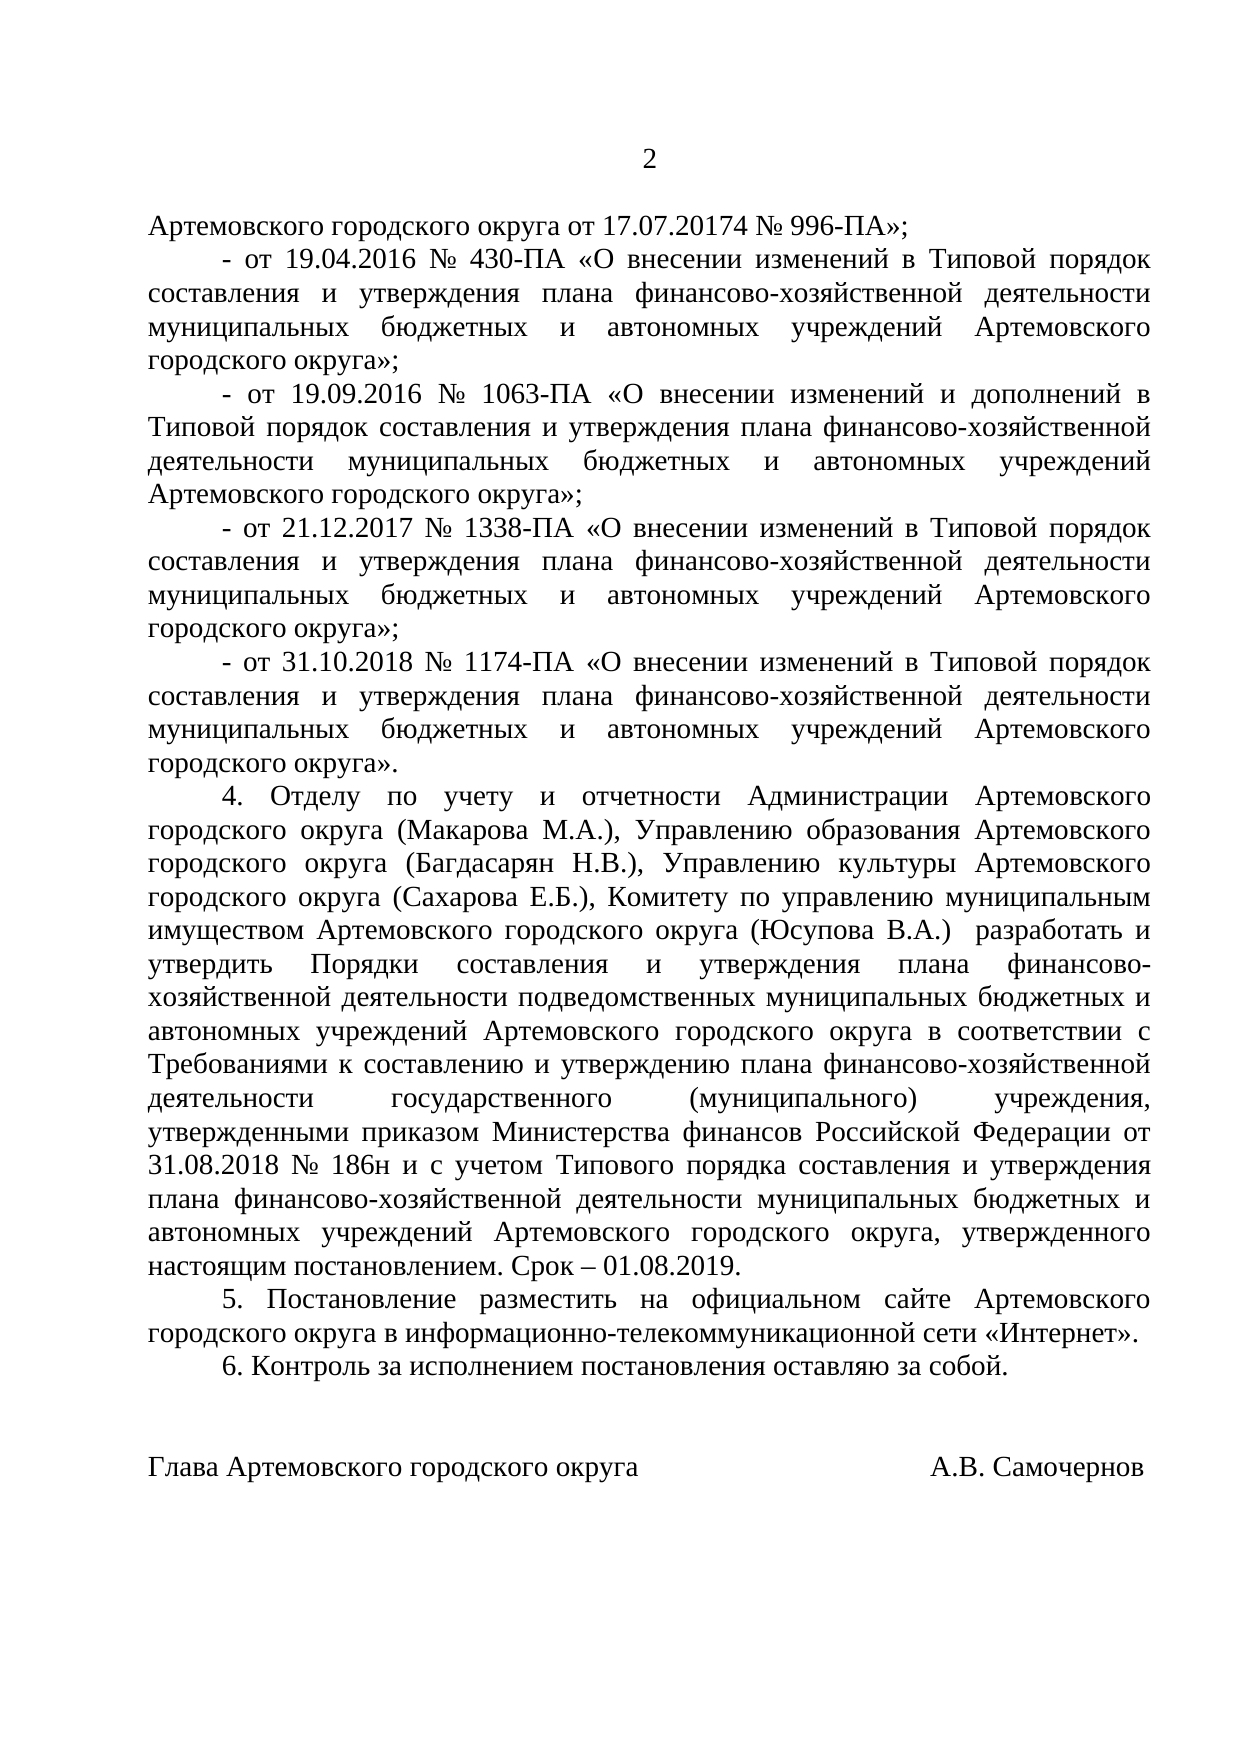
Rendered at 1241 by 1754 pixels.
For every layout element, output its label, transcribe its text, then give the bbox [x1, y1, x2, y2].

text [148, 208, 1152, 242]
text - от 21.12.2017 № 1338-ПА «О внесении изменений в Типовой порядок составления и утверждения плана финансово-хозяйственной деятельности муниципальных бюджетных и автономных учреждений Артемовского городского округа»; [148, 510, 1152, 644]
text 5. Постановление разместить на официальном сайте Артемовского городского округа в информационно-телекоммуникационной сети «Интернет». [148, 1281, 1152, 1348]
text - от 19.09.2016 № 1063-ПА «О внесении изменений и дополнений в Типовой порядок составления и утверждения плана финансово-хозяйственной деятельности муниципальных бюджетных и автономных учреждений Артемовского городского округа»; [148, 376, 1152, 510]
text Глава Артемовского городского округа А.В. Самочернов [148, 1449, 1152, 1483]
text 6. Контроль за исполнением постановления оставляю за собой. [148, 1348, 1152, 1382]
text - от 19.04.2016 № 430-ПА «О внесении изменений в Типовой порядок составления и утверждения плана финансово-хозяйственной деятельности муниципальных бюджетных и автономных учреждений Артемовского городского округа»; [148, 242, 1152, 376]
text 4. Отделу по учету и отчетности Администрации Артемовского городского округа (Макарова М.А.), Управлению образования Артемовского городского округа (Багдасарян Н.В.), Управлению культуры Артемовского городского округа (Сахарова Е.Б.), Комитету по управлению муниципальным имуществом Артемовского городского округа (Юсупова В.А.) разработать и утвердить Порядки составления и утверждения плана финансово-хозяйственной деятельности подведомственных муниципальных бюджетных и автономных учреждений Артемовского городского округа в соответствии с Требованиями к составлению и утверждению плана финансово-хозяйственной деятельности государственного (муниципального) учреждения, утвержденными приказом Министерства финансов Российской Федерации от 31.08.2018 № 186н и с учетом Типового порядка составления и утверждения плана финансово-хозяйственной деятельности муниципальных бюджетных и автономных учреждений Артемовского городского округа, утвержденного настоящим постановлением. Срок – 01.08.2019. [148, 778, 1152, 1281]
text - от 31.10.2018 № 1174-ПА «О внесении изменений в Типовой порядок составления и утверждения плана финансово-хозяйственной деятельности муниципальных бюджетных и автономных учреждений Артемовского городского округа». [148, 644, 1152, 778]
